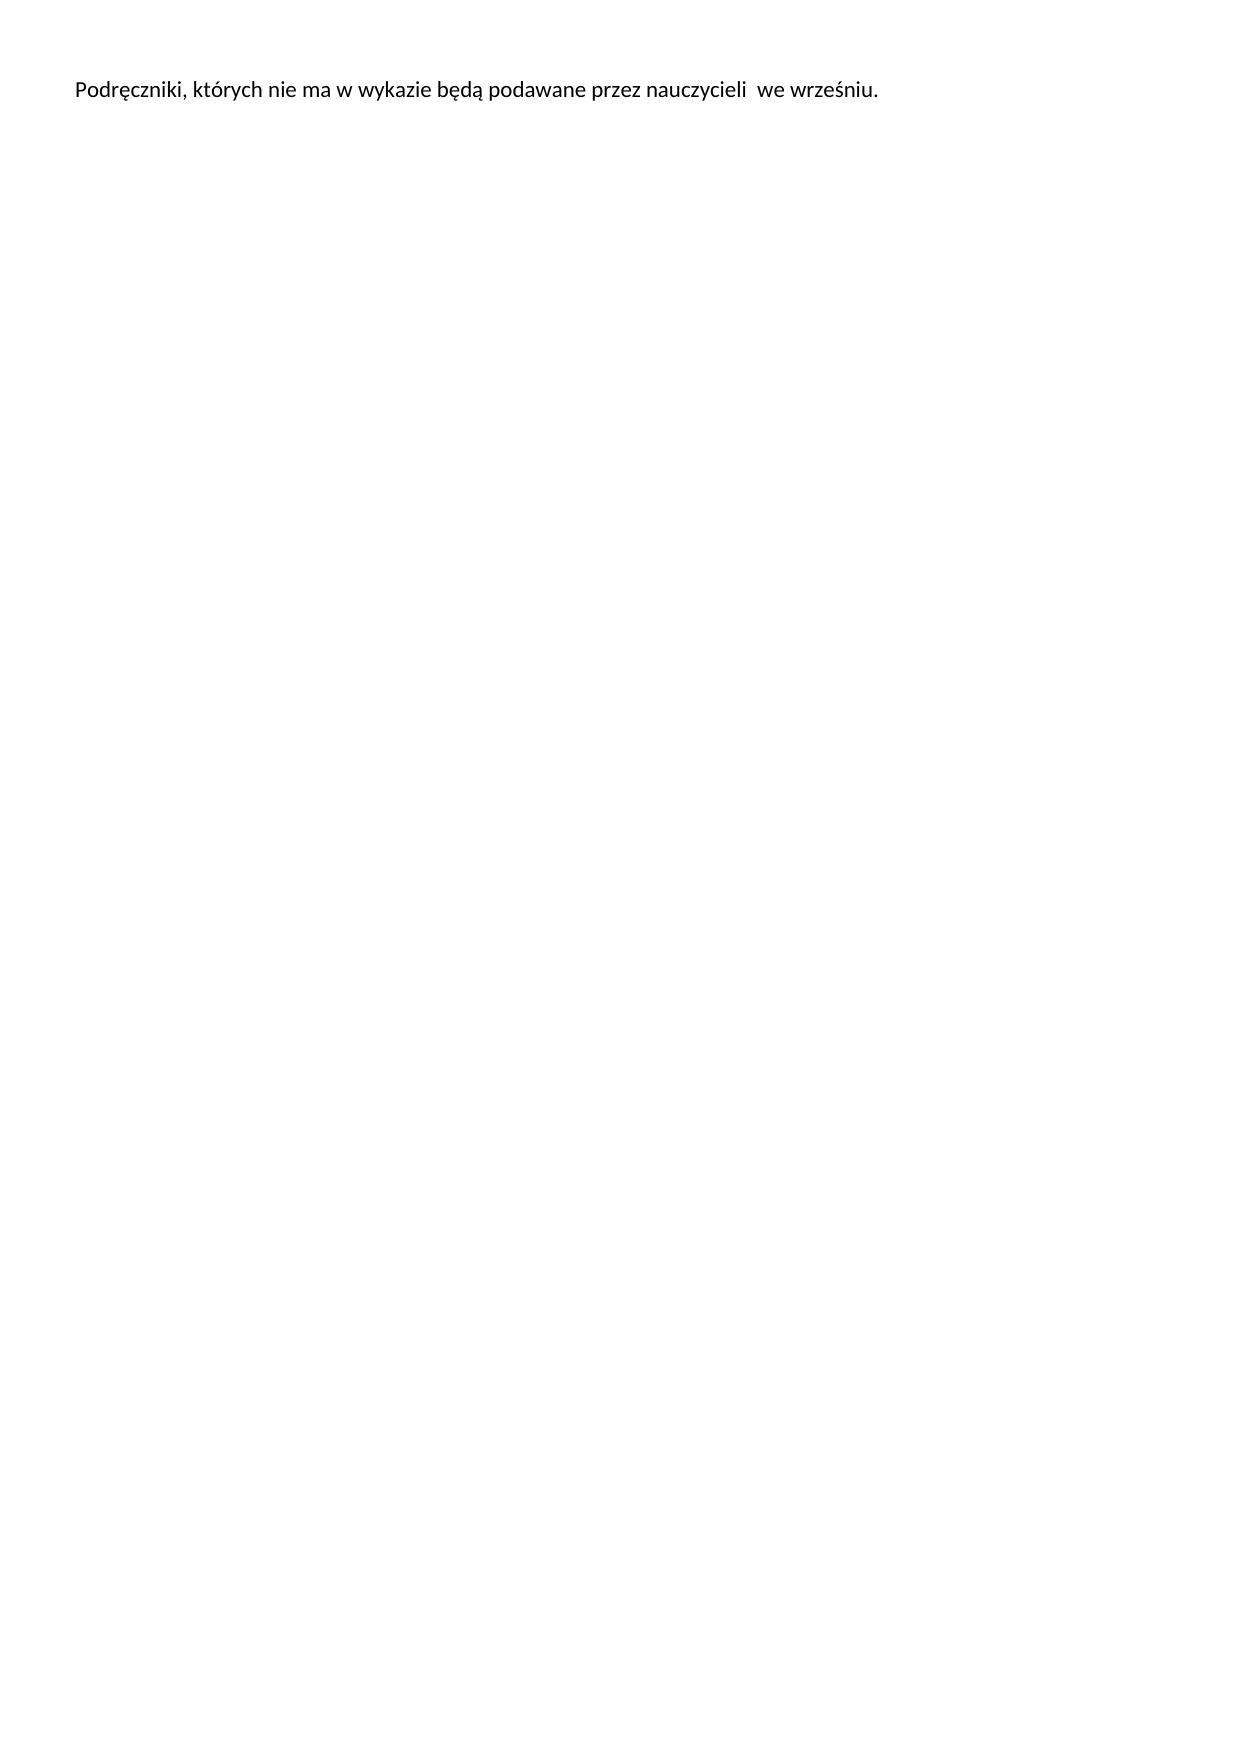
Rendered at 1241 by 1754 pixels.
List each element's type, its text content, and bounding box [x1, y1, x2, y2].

text Podręczniki, których nie ma w wykazie będą podawane przez nauczycieli we wrześniu. [75, 75, 1165, 103]
